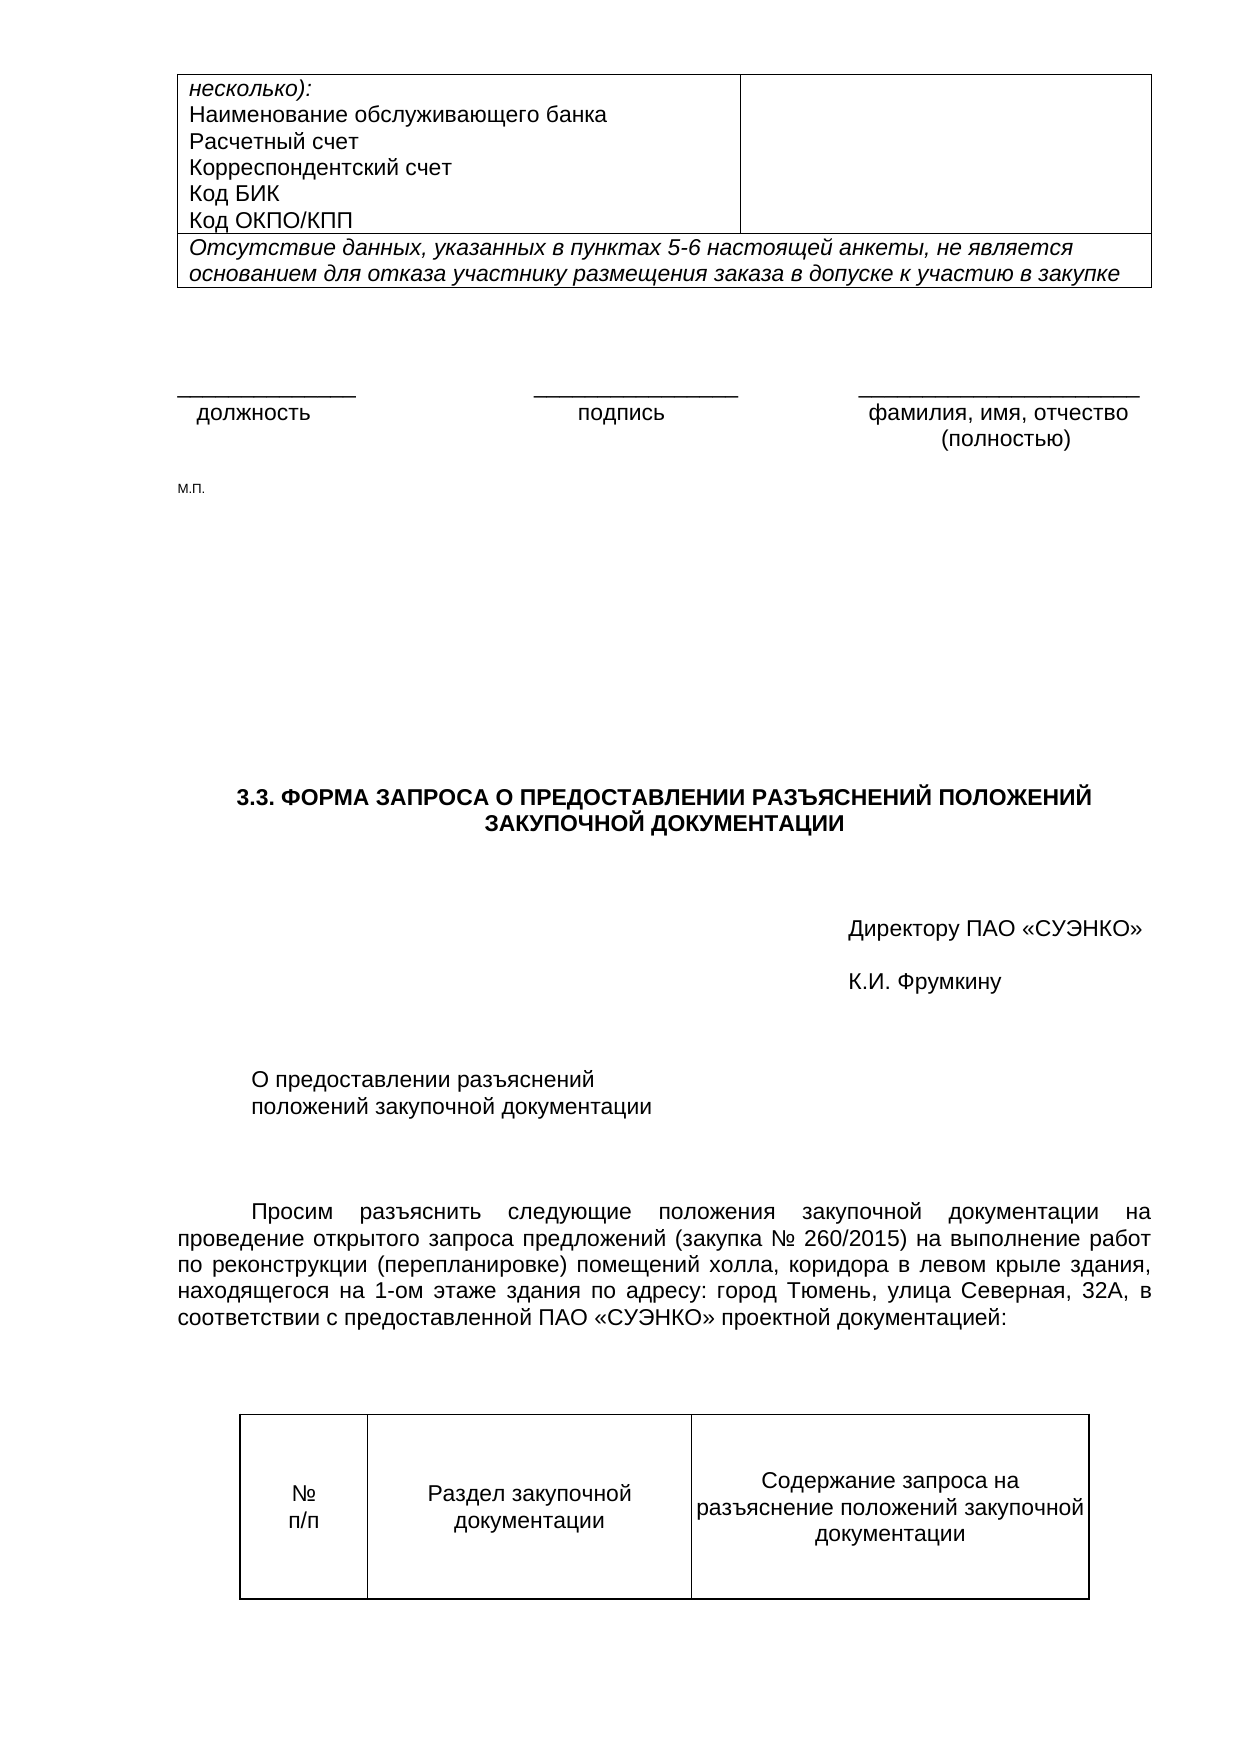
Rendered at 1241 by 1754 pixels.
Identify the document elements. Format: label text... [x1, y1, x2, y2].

text должность подпись фамилия, имя, отчество [177, 399, 1152, 425]
table_header Раздел закупочной документации [368, 1415, 691, 1598]
text О предоставлении разъяснений [177, 1066, 1152, 1093]
text Просим разъяснить следующие положения закупочной документации на проведение открытого запроса предложений (закупка № 260/2015) на выполнение работ по реконструкции (перепланировке) помещений холла, коридора в левом крыле здания, находящегося на 1-ом этаже здания по адресу: город Тюмень, улица Северная, 32А, в соответствии с предоставленной ПАО «СУЭНКО» проектной документацией: [177, 1198, 1152, 1330]
text 3.3. ФОРМА ЗАПРОСА О ПРЕДОСТАВЛЕНИИ РАЗЪЯСНЕНИЙ ПОЛОЖЕНИЙ [177, 784, 1152, 810]
table_cell [741, 75, 1151, 233]
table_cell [178, 75, 740, 233]
table_header Содержание запроса на разъяснение положений закупочной документации [692, 1415, 1088, 1598]
text К.И. Фрумкину [721, 968, 1152, 994]
text (полностью) [177, 425, 1152, 452]
text Директору ПАО «СУЭНКО» [721, 915, 1152, 942]
table_cell Отсутствие данных, указанных в пунктах 5-6 настоящей анкеты, не является основанием для отказа участнику размещения заказа в допуске к участию в закупке [178, 234, 1151, 287]
text положений закупочной документации [177, 1093, 1152, 1119]
text ______________ ________________ ______________________ [177, 372, 1152, 399]
table_header № п/п [241, 1415, 367, 1598]
text ЗАКУПОЧНОЙ ДОКУМЕНТАЦИИ [177, 810, 1152, 836]
text М.П. [177, 481, 1152, 507]
